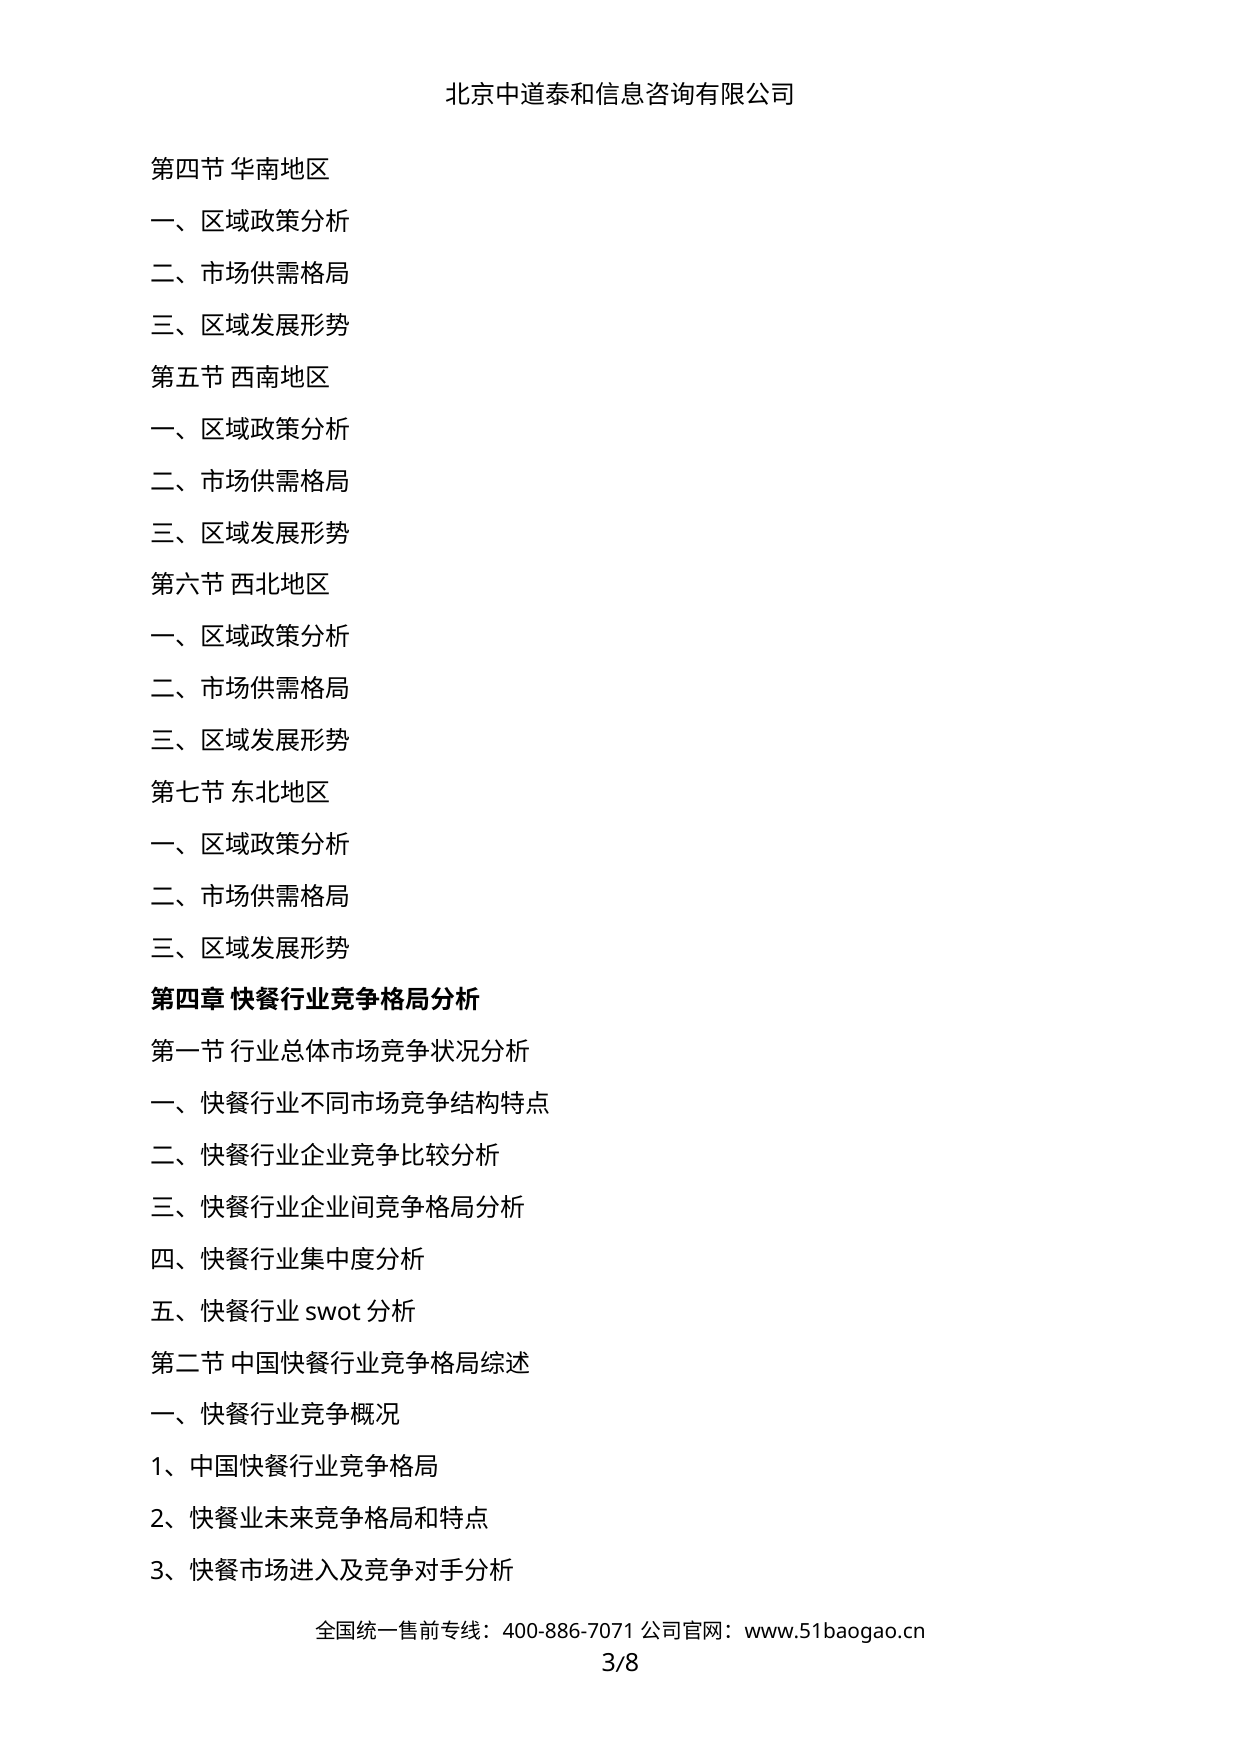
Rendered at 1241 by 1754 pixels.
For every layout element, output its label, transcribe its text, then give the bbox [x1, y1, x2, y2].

text 三、区域发展形势 [150, 928, 1090, 964]
text 三、区域发展形势 [150, 306, 1090, 342]
text 四、快餐行业集中度分析 [150, 1239, 1090, 1276]
text 3、快餐市场进入及竞争对手分析 [150, 1551, 1090, 1587]
text 第四节 华南地区 [150, 150, 1090, 186]
text 第七节 东北地区 [150, 772, 1090, 809]
text 一、快餐行业竞争概况 [150, 1395, 1090, 1431]
text 二、快餐行业企业竞争比较分析 [150, 1136, 1090, 1172]
text 一、区域政策分析 [150, 824, 1090, 861]
text 一、区域政策分析 [150, 409, 1090, 446]
text 二、市场供需格局 [150, 254, 1090, 290]
text 第二节 中国快餐行业竞争格局综述 [150, 1343, 1090, 1379]
text 二、市场供需格局 [150, 461, 1090, 497]
text 1、中国快餐行业竞争格局 [150, 1447, 1090, 1483]
text 第六节 西北地区 [150, 565, 1090, 601]
text 三、区域发展形势 [150, 513, 1090, 549]
text 二、市场供需格局 [150, 669, 1090, 705]
text 一、快餐行业不同市场竞争结构特点 [150, 1084, 1090, 1120]
text 第一节 行业总体市场竞争状况分析 [150, 1032, 1090, 1068]
text 二、市场供需格局 [150, 876, 1090, 912]
text 一、区域政策分析 [150, 202, 1090, 238]
text 第五节 西南地区 [150, 357, 1090, 394]
text 三、快餐行业企业间竞争格局分析 [150, 1187, 1090, 1224]
text 2、快餐业未来竞争格局和特点 [150, 1499, 1090, 1535]
text 五、快餐行业swot分析 [150, 1291, 1090, 1327]
text 三、区域发展形势 [150, 721, 1090, 757]
text 一、区域政策分析 [150, 617, 1090, 653]
text 第四章 快餐行业竞争格局分析 [150, 980, 1090, 1016]
